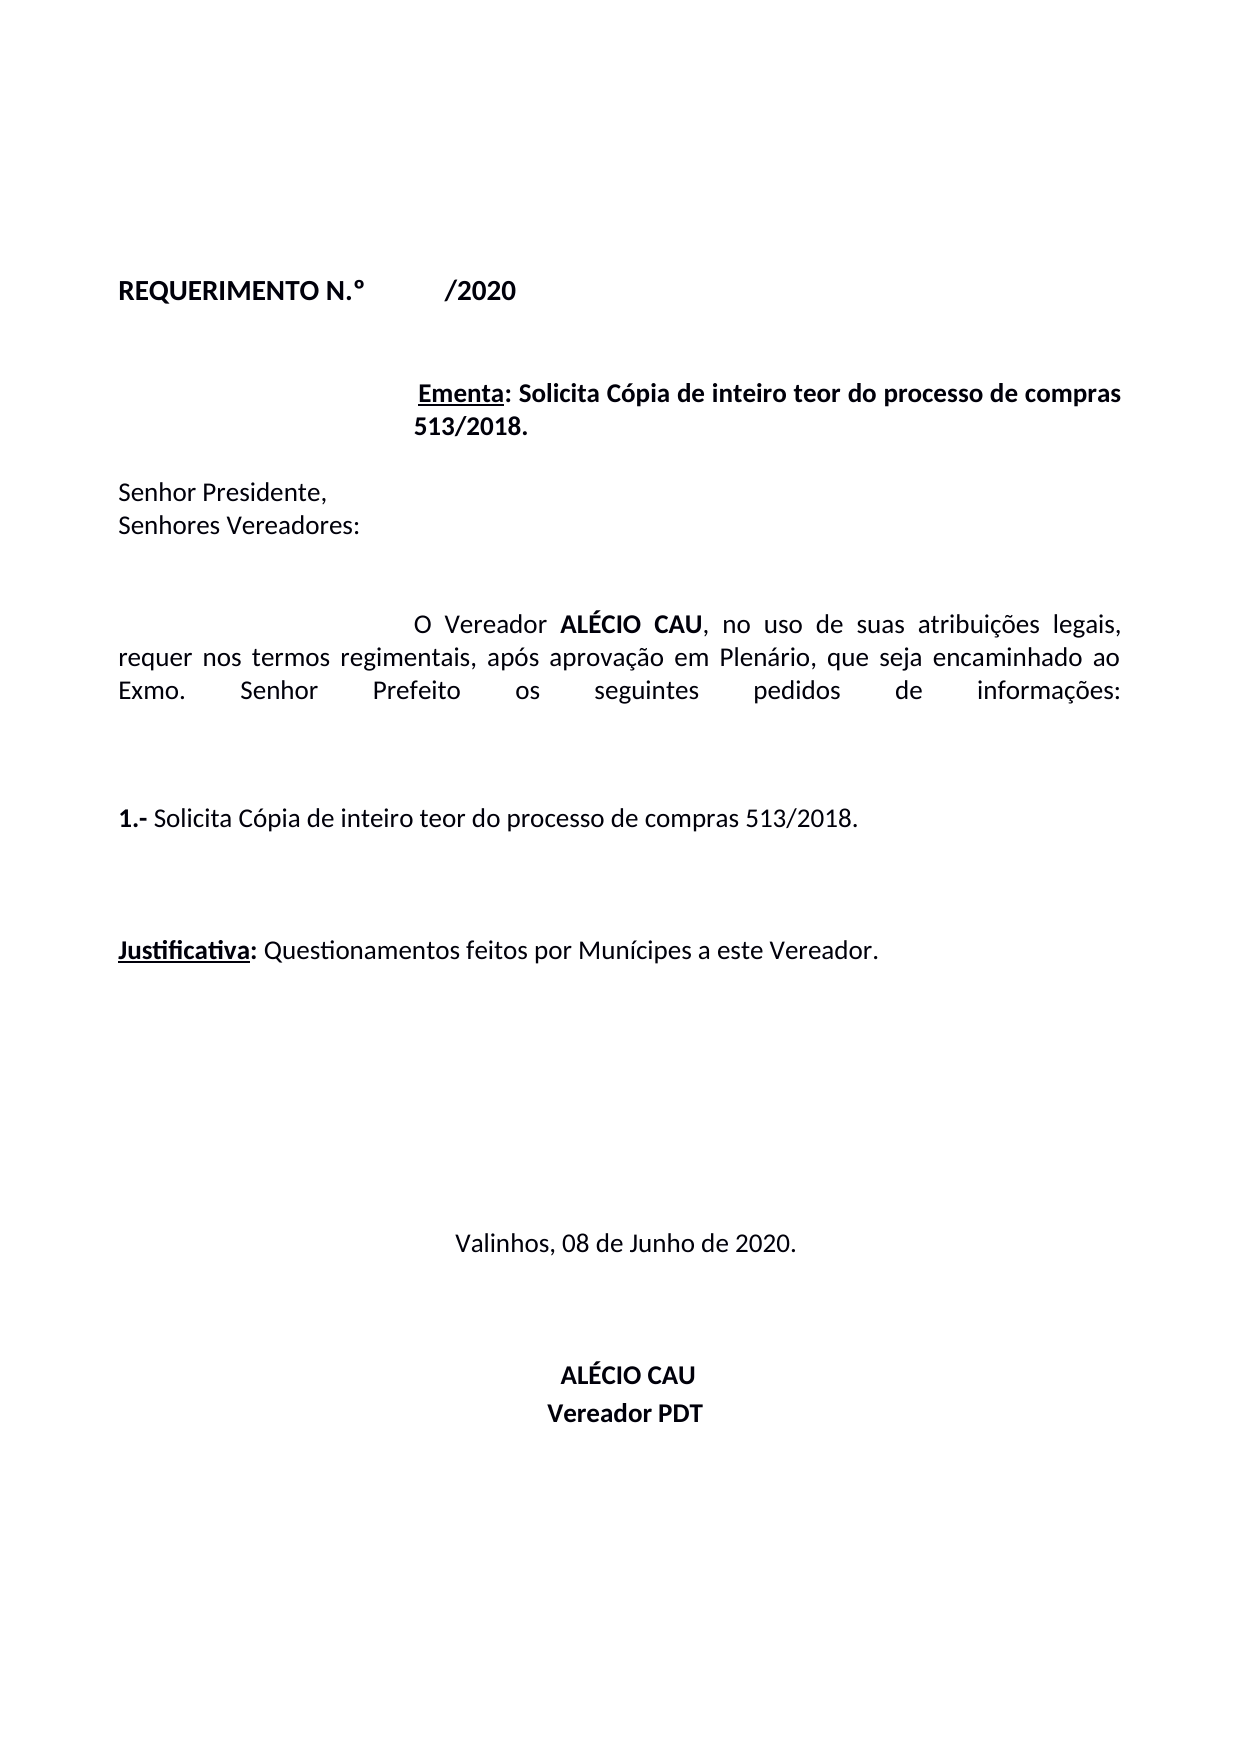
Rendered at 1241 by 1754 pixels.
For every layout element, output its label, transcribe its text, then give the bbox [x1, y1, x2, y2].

text Ementa: Solicita Cópia de inteiro teor do processo de compras 513/2018. [413, 376, 1122, 442]
text O Vereador ALÉCIO CAU, no uso de suas atribuições legais, requer nos termos regimentais, após aprovação em Plenário, que seja encaminhado ao Exmo. Senhor Prefeito os seguintes pedidos de informações: [118, 607, 1122, 735]
text Senhores Vereadores: [118, 508, 1122, 541]
text ALÉCIO CAU [118, 1358, 1107, 1391]
text Senhor Presidente, [118, 475, 1122, 508]
text REQUERIMENTO N.º /2020 [118, 272, 1122, 307]
text Vereador PDT [118, 1396, 1107, 1429]
text 1.- Solicita Cópia de inteiro teor do processo de compras 513/2018. [118, 801, 1122, 834]
text Justificativa: Questionamentos feitos por Munícipes a este Vereador. [118, 933, 1122, 966]
text Valinhos, 08 de Junho de 2020. [118, 1226, 1122, 1259]
